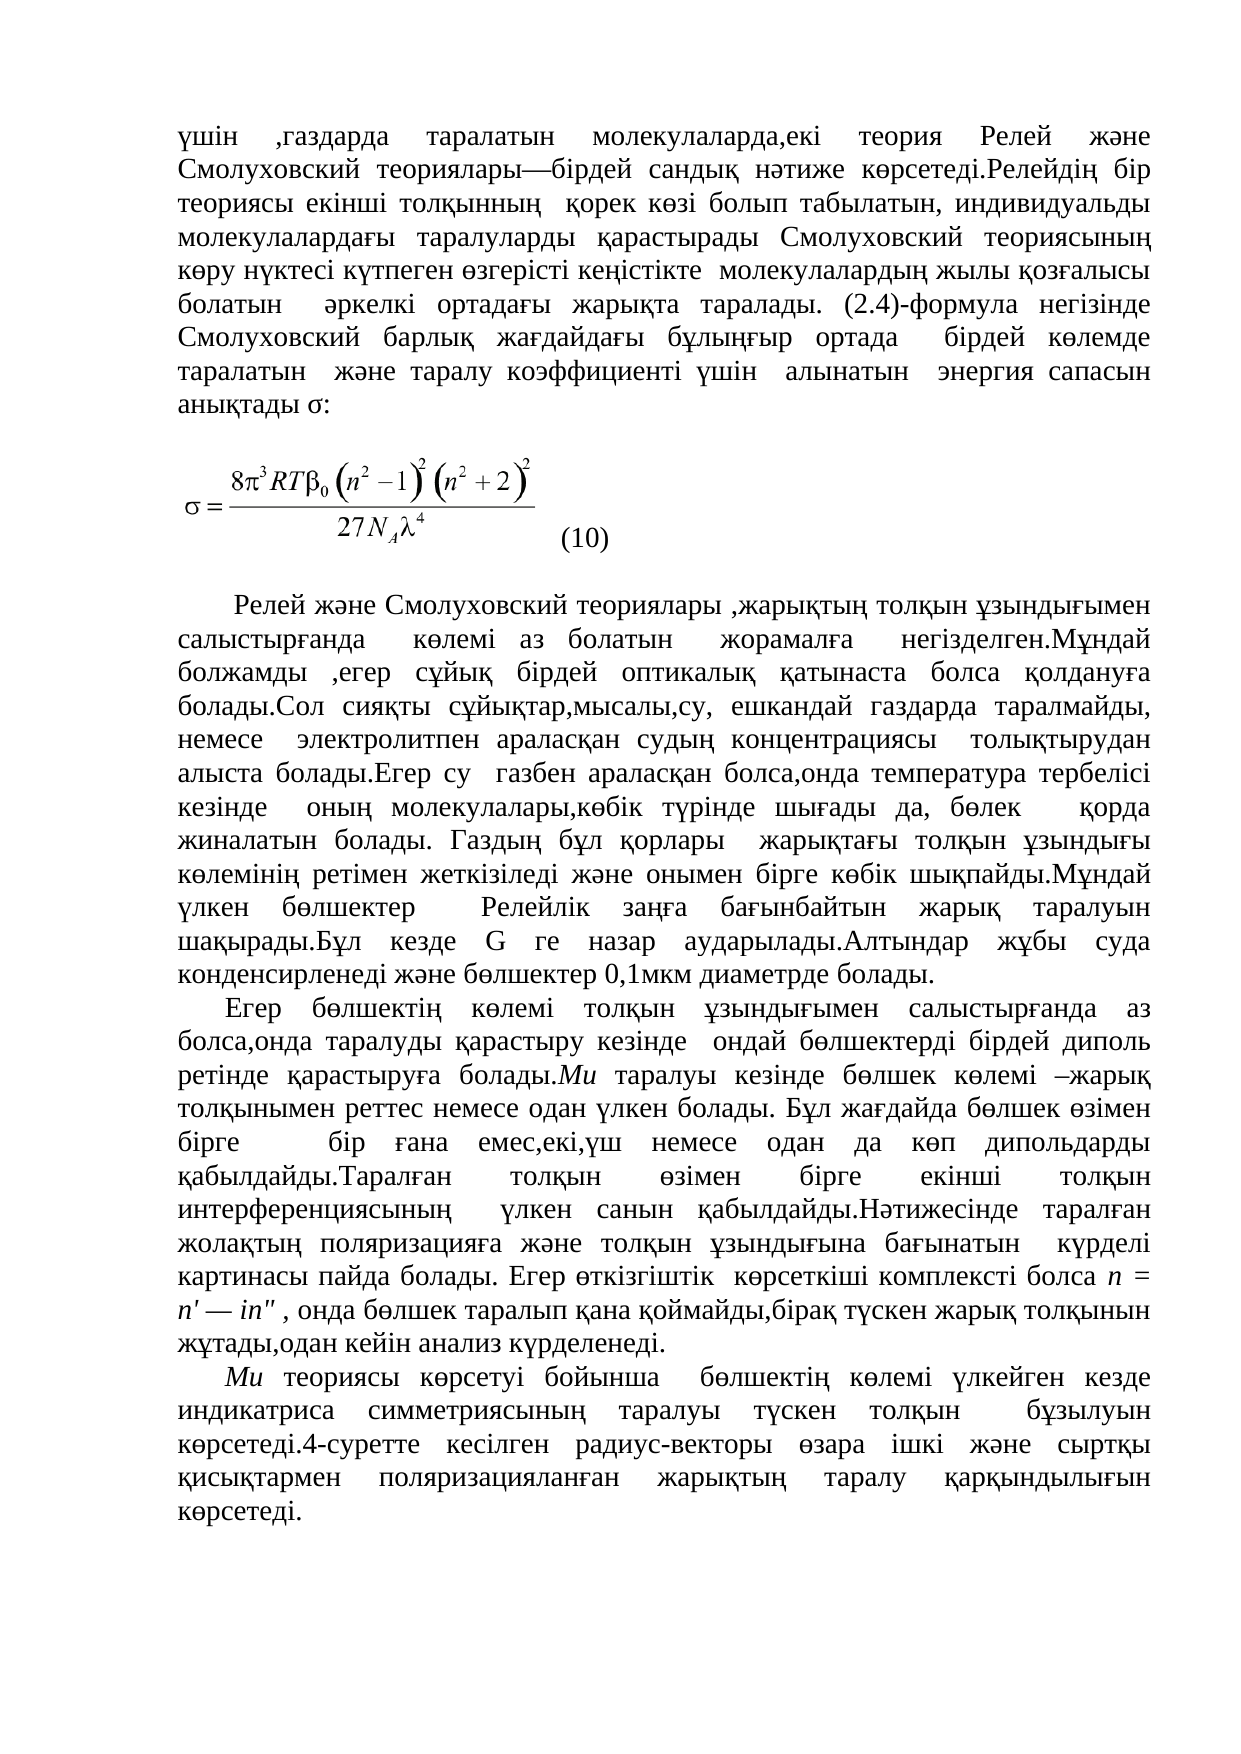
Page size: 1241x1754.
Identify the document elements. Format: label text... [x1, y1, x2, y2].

picture [177, 453, 536, 548]
text Ми теориясы көрсетуі бойынша бөлшектің көлемі үлкейген кезде индикатриса симметриясының таралуы түскен толқын бұзылуын көрсетеді.4-суретте кесілген радиус-векторы өзара ішкі және сыртқы қисықтармен поляризацияланған жарықтың таралу қарқындылығын көрсетеді. [177, 1359, 1152, 1527]
text Егер бөлшектің көлемі толқын ұзындығымен салыстырғанда аз болса,онда таралуды қарастыру кезінде ондай бөлшектерді бірдей диполь ретінде қарастыруға болады.Ми таралуы кезінде бөлшек көлемі –жарық толқынымен реттес немесе одан үлкен болады. Бұл жағдайда бөлшек өзімен бірге бір ғана емес,екі,үш немесе одан да көп дипольдарды қабылдайды.Таралған толқын өзімен бірге екінші толқын интерференциясының үлкен санын қабылдайды.Нәтижесінде таралған жолақтың поляризацияға және толқын ұзындығына бағынатын күрделі картинасы пайда болады. Егер өткізгіштік көрсеткіші комплексті болса n = n' — in" , онда бөлшек таралып қана қоймайды,бірақ түскен жарық толқынын жұтады,одан кейін анализ күрделенеді. [177, 990, 1152, 1359]
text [177, 118, 1152, 420]
text Релей және Смолуховский теориялары ,жарықтың толқын ұзындығымен салыстырғанда көлемі аз болатын жорамалға негізделген.Мұндай болжамды ,егер сұйық бірдей оптикалық қатынаста болса қолдануға болады.Сол сияқты сұйықтар,мысалы,су, ешкандай газдарда таралмайды, немесе электролитпен араласқан судың концентрациясы толықтырудан алыста болады.Егер су газбен араласқан болса,онда температура тербелісі кезінде оның молекулалары,көбік түрінде шығады да, бөлек қорда жиналатын болады. Газдың бұл қорлары жарықтағы толқын ұзындығы көлемінің ретімен жеткізіледі және онымен бірге көбік шықпайды.Мұндай үлкен бөлшектер Релейлік заңға бағынбайтын жарық таралуын шақырады.Бұл кезде G ге назар аударылады.Алтындар жұбы суда конденсирленеді және бөлшектер 0,1мкм диаметрде болады. [177, 587, 1152, 990]
